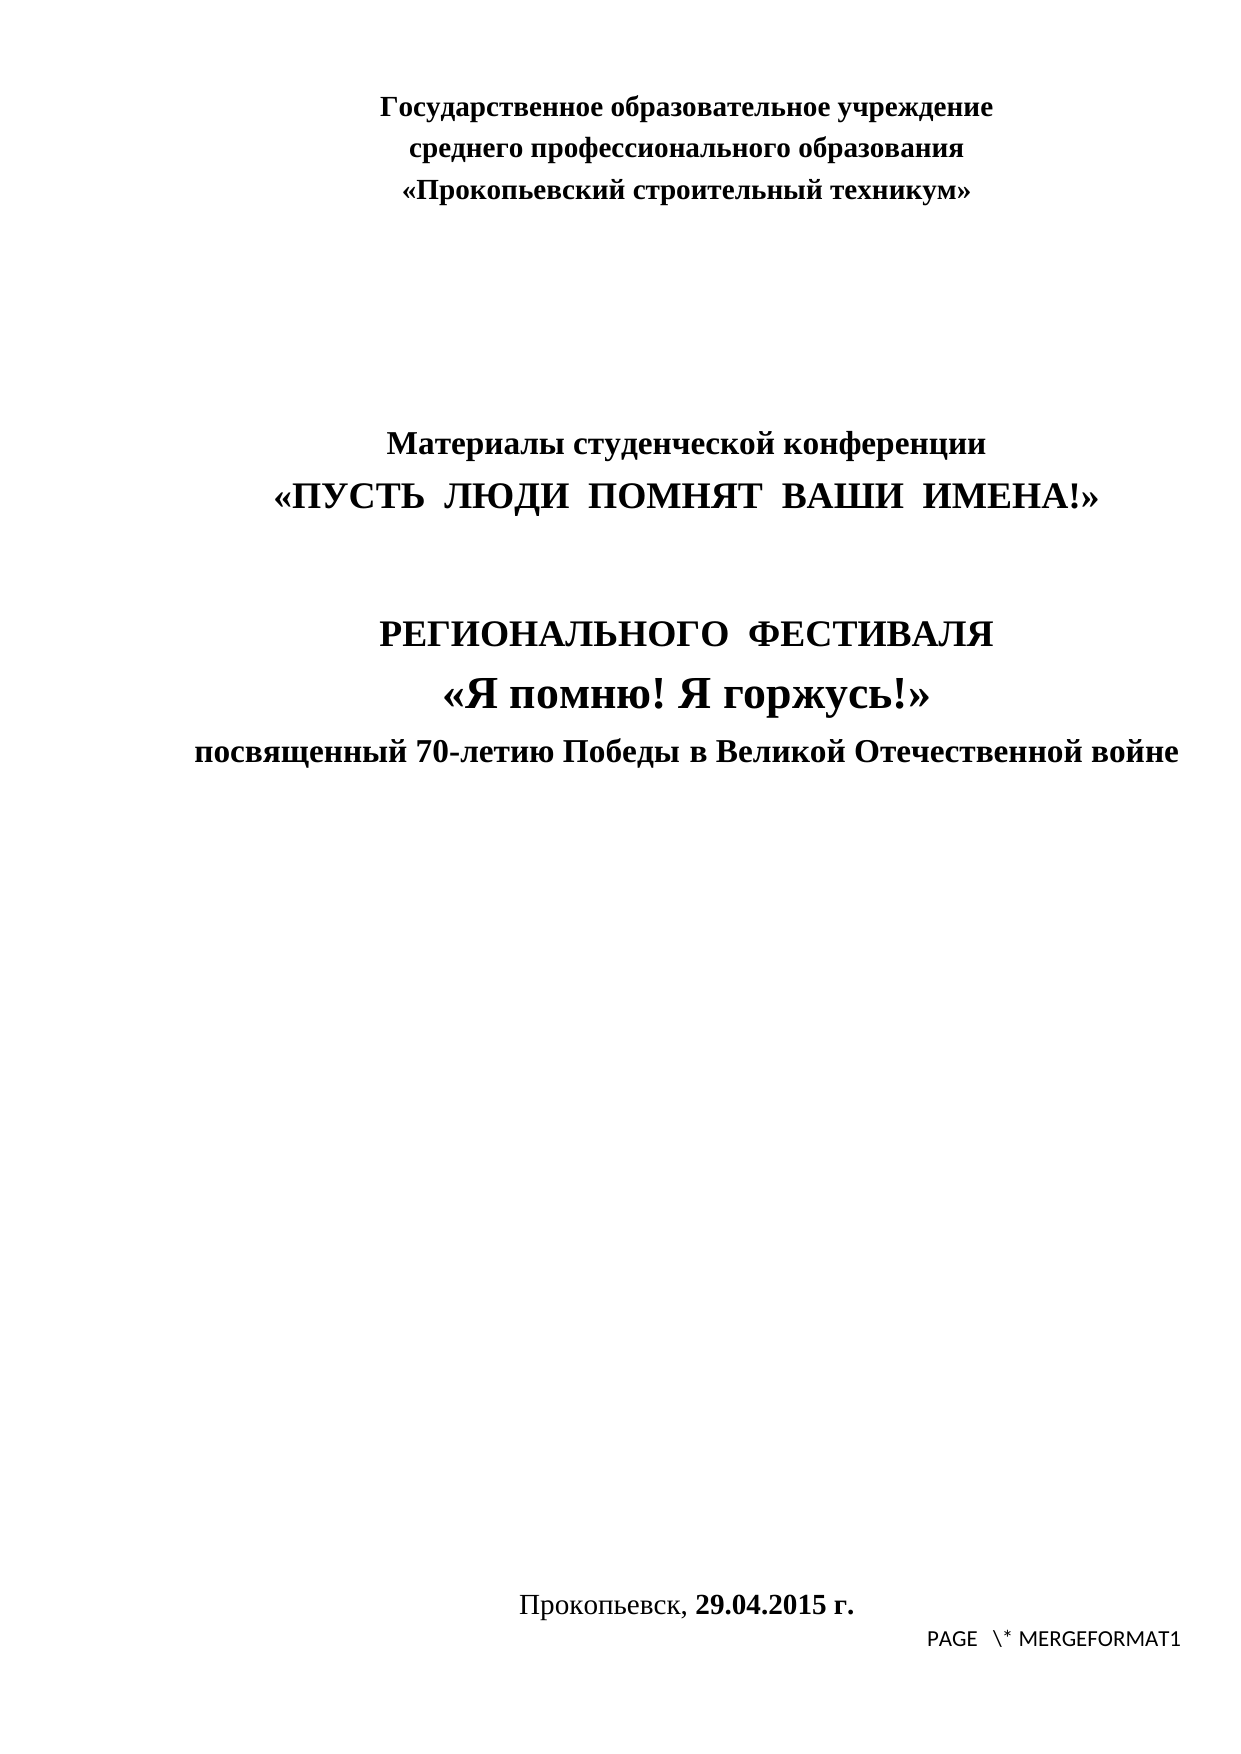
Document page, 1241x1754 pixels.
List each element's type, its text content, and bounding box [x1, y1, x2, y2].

text «ПУСТЬ ЛЮДИ ПОМНЯТ ВАШИ ИМЕНА!» [118, 474, 1181, 517]
text Материалы студенческой конференции [118, 424, 1181, 462]
text Прокопьевск, 29.04.2015 г. [118, 1587, 1181, 1620]
text посвященный 70-летию Победы в Великой Отечественной войне [118, 731, 1181, 769]
text РЕГИОНАЛЬНОГО ФЕСТИВАЛЯ [118, 612, 1181, 655]
text среднего профессионального образования [118, 131, 1181, 164]
text «Прокопьевский строительный техникум» [118, 172, 1181, 206]
text Государственное образовательное учреждение [118, 89, 1181, 122]
text «Я помню! Я горжусь!» [118, 665, 1181, 718]
